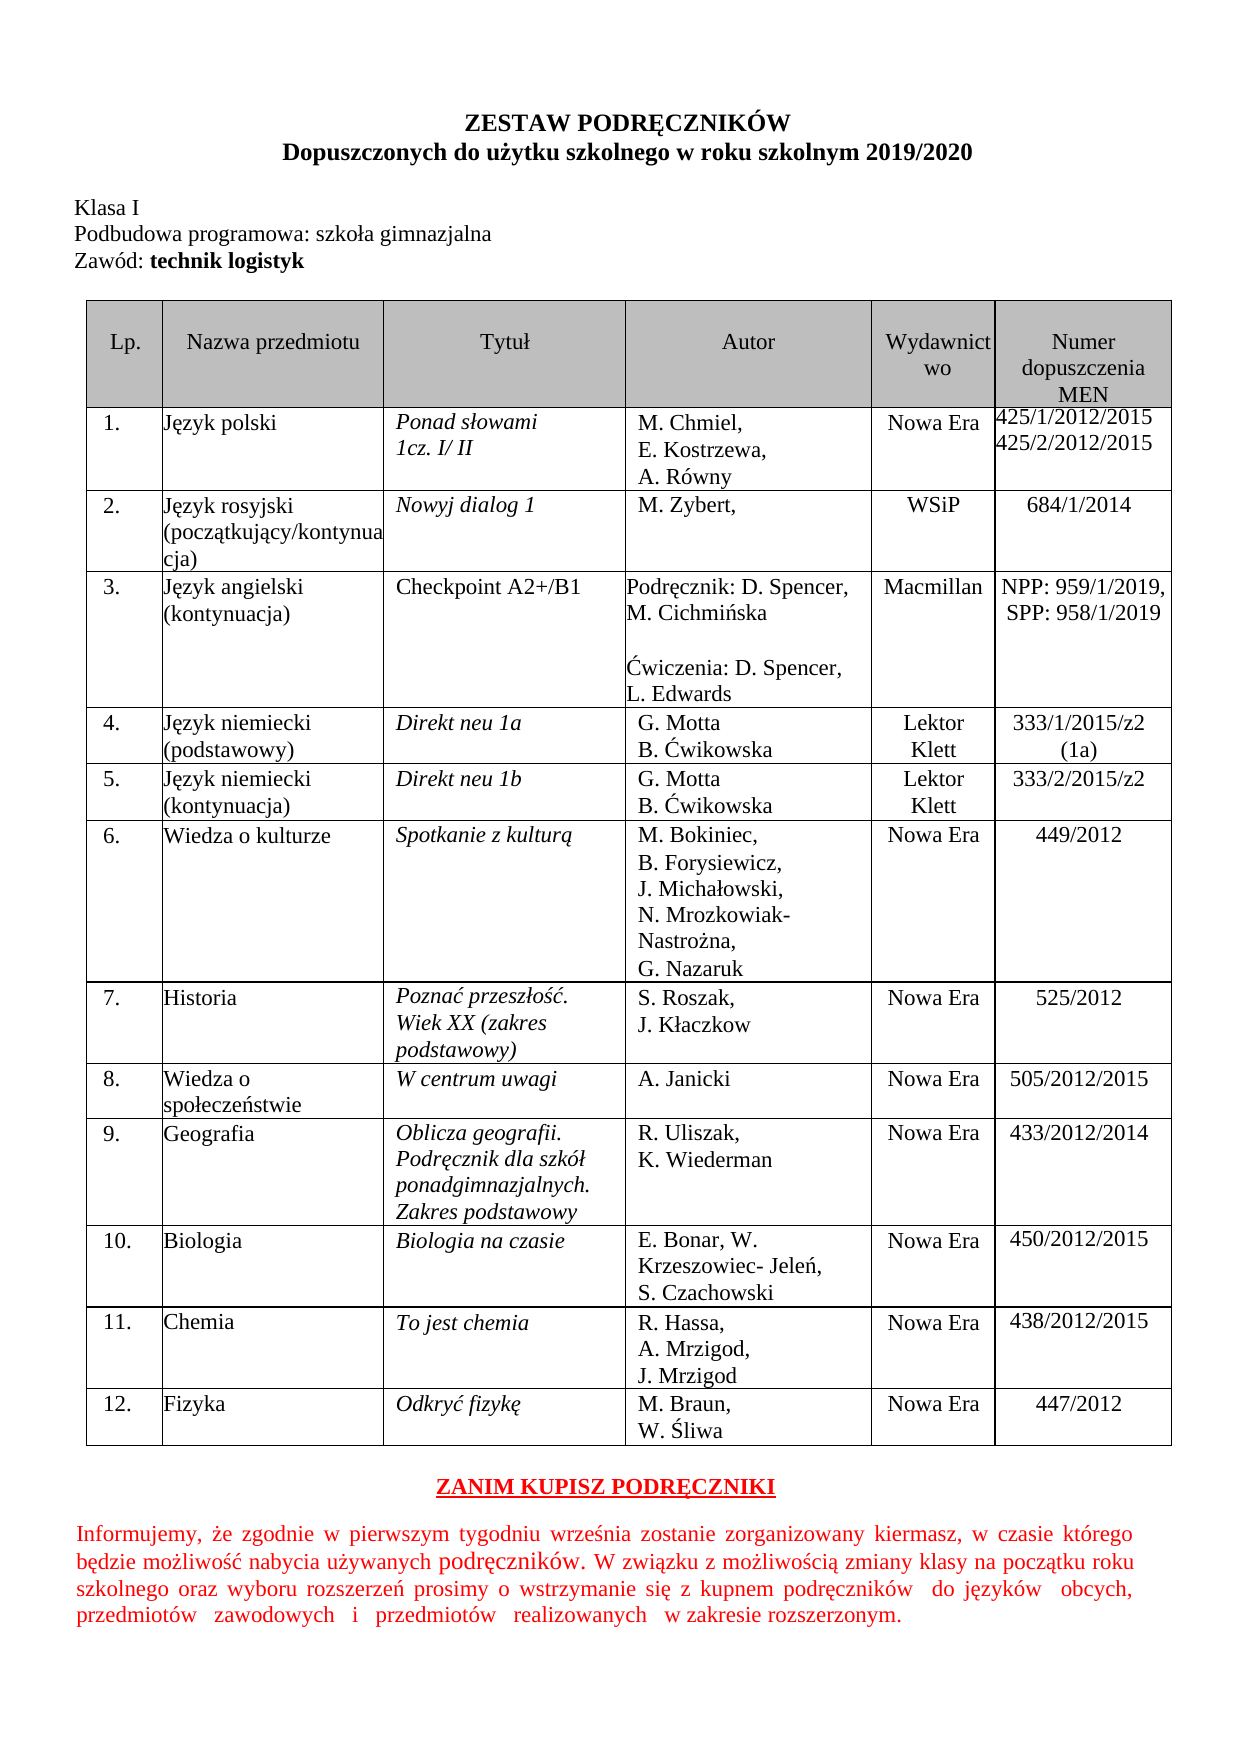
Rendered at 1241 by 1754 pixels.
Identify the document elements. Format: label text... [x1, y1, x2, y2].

table_cell Checkpoint A2+/B1 [384, 572, 625, 707]
table_cell [87, 572, 162, 707]
table_header Wydawnictwo [872, 301, 994, 407]
table_cell W centrum uwagi [384, 1064, 625, 1117]
table_cell M. Chmiel, E. Kostrzewa, A. Równy [626, 408, 871, 490]
table_cell [87, 408, 162, 490]
table_cell 450/2012/2015 [996, 1226, 1171, 1306]
table_cell Nowa Era [872, 1389, 994, 1444]
table_cell [87, 1389, 162, 1444]
table_cell [87, 821, 162, 981]
table_cell Nowa Era [872, 1119, 994, 1225]
table_cell Spotkanie z kulturą [384, 821, 625, 981]
table_cell Język rosyjski (początkujący/kontynuacja) [163, 491, 383, 571]
table_cell G. Motta B. Ćwikowska [626, 764, 871, 819]
table_cell G. Motta B. Ćwikowska [626, 708, 871, 763]
table_cell To jest chemia [384, 1308, 625, 1388]
table_cell R. Hassa, A. Mrzigod, J. Mrzigod [626, 1308, 871, 1388]
table_cell Podręcznik: D. Spencer, M. Cichmińska Ćwiczenia: D. Spencer, L. Edwards [626, 572, 871, 707]
table_cell Nowa Era [872, 1308, 994, 1388]
table_cell 684/1/2014 [996, 491, 1171, 571]
table_cell Nowa Era [872, 408, 994, 490]
table_cell Nowa Era [872, 1064, 994, 1117]
table_cell Język niemiecki (kontynuacja) [163, 764, 383, 819]
table_cell [87, 764, 162, 819]
table_cell NPP: 959/1/2019, SPP: 958/1/2019 [996, 572, 1171, 707]
table_cell 438/2012/2015 [996, 1308, 1171, 1388]
text Zawód: technik logistyk [74, 247, 1137, 273]
table_cell 333/2/2015/z2 [996, 764, 1171, 819]
table_cell [87, 1064, 162, 1117]
table_cell Direkt neu 1a [384, 708, 625, 763]
table_cell Język niemiecki (podstawowy) [163, 708, 383, 763]
table_cell Geografia [163, 1119, 383, 1225]
table_cell 505/2012/2015 [996, 1064, 1171, 1117]
table_cell Lektor Klett [872, 708, 994, 763]
table_cell Biologia na czasie [384, 1226, 625, 1306]
table_cell Oblicza geografii. Podręcznik dla szkół ponadgimnazjalnych. Zakres podstawowy [384, 1119, 625, 1225]
table_cell 525/2012 [996, 983, 1171, 1063]
table_cell Macmillan [872, 572, 994, 707]
table_cell [87, 1119, 162, 1225]
text Podbudowa programowa: szkoła gimnazjalna [74, 220, 1137, 247]
table_cell [87, 708, 162, 763]
table_cell E. Bonar, W. Krzeszowiec- Jeleń, S. Czachowski [626, 1226, 871, 1306]
table_header Nazwa przedmiotu [163, 301, 383, 407]
table_cell 333/1/2015/z2 (1a) [996, 708, 1171, 763]
table_cell Język polski [163, 408, 383, 490]
table_cell 433/2012/2014 [996, 1119, 1171, 1225]
table_cell Historia [163, 983, 383, 1063]
table_cell Fizyka [163, 1389, 383, 1444]
table_cell Wiedza o kulturze [163, 821, 383, 981]
table_cell Poznać przeszłość. Wiek XX (zakres podstawowy) [384, 983, 625, 1063]
table_cell Chemia [163, 1308, 383, 1388]
table_cell 447/2012 [996, 1389, 1171, 1444]
table_cell Biologia [163, 1226, 383, 1306]
table_cell Lektor Klett [872, 764, 994, 819]
table_cell Wiedza o społeczeństwie [163, 1064, 383, 1117]
table_cell Nowyj dialog 1 [384, 491, 625, 571]
table_cell Odkryć fizykę [384, 1389, 625, 1444]
table_cell Język angielski (kontynuacja) [163, 572, 383, 707]
table_cell WSiP [872, 491, 994, 571]
table_cell Nowa Era [872, 983, 994, 1063]
table_header Tytuł [384, 301, 625, 407]
table_cell [87, 1308, 162, 1388]
table_cell S. Roszak, J. Kłaczkow [626, 983, 871, 1063]
text Dopuszczonych do użytku szkolnego w roku szkolnym 2019/2020 [74, 137, 1181, 165]
table_cell R. Uliszak, K. Wiederman [626, 1119, 871, 1225]
table_header Numer dopuszczenia MEN [996, 301, 1171, 407]
table_cell [87, 983, 162, 1063]
table_header Lp. [87, 301, 162, 407]
table_cell Nowa Era [872, 821, 994, 981]
table_cell M. Bokiniec, B. Forysiewicz, J. Michałowski, N. Mrozkowiak- Nastrożna, G. Nazaruk [626, 821, 871, 981]
table_cell Ponad słowami 1cz. I/ II [384, 408, 625, 490]
table_cell M. Braun, W. Śliwa [626, 1389, 871, 1444]
table_cell M. Zybert, [626, 491, 871, 571]
table_cell 449/2012 [996, 821, 1171, 981]
table_cell 425/1/2012/2015 425/2/2012/2015 [996, 408, 1171, 490]
table_cell [87, 491, 162, 571]
subtitle ZESTAW PODRĘCZNIKÓW [74, 108, 1181, 137]
table_cell Nowa Era [872, 1226, 994, 1306]
table_header Autor [626, 301, 871, 407]
table_cell A. Janicki [626, 1064, 871, 1117]
text Klasa I [74, 194, 1137, 220]
table_cell Direkt neu 1b [384, 764, 625, 819]
table_cell [87, 1226, 162, 1306]
